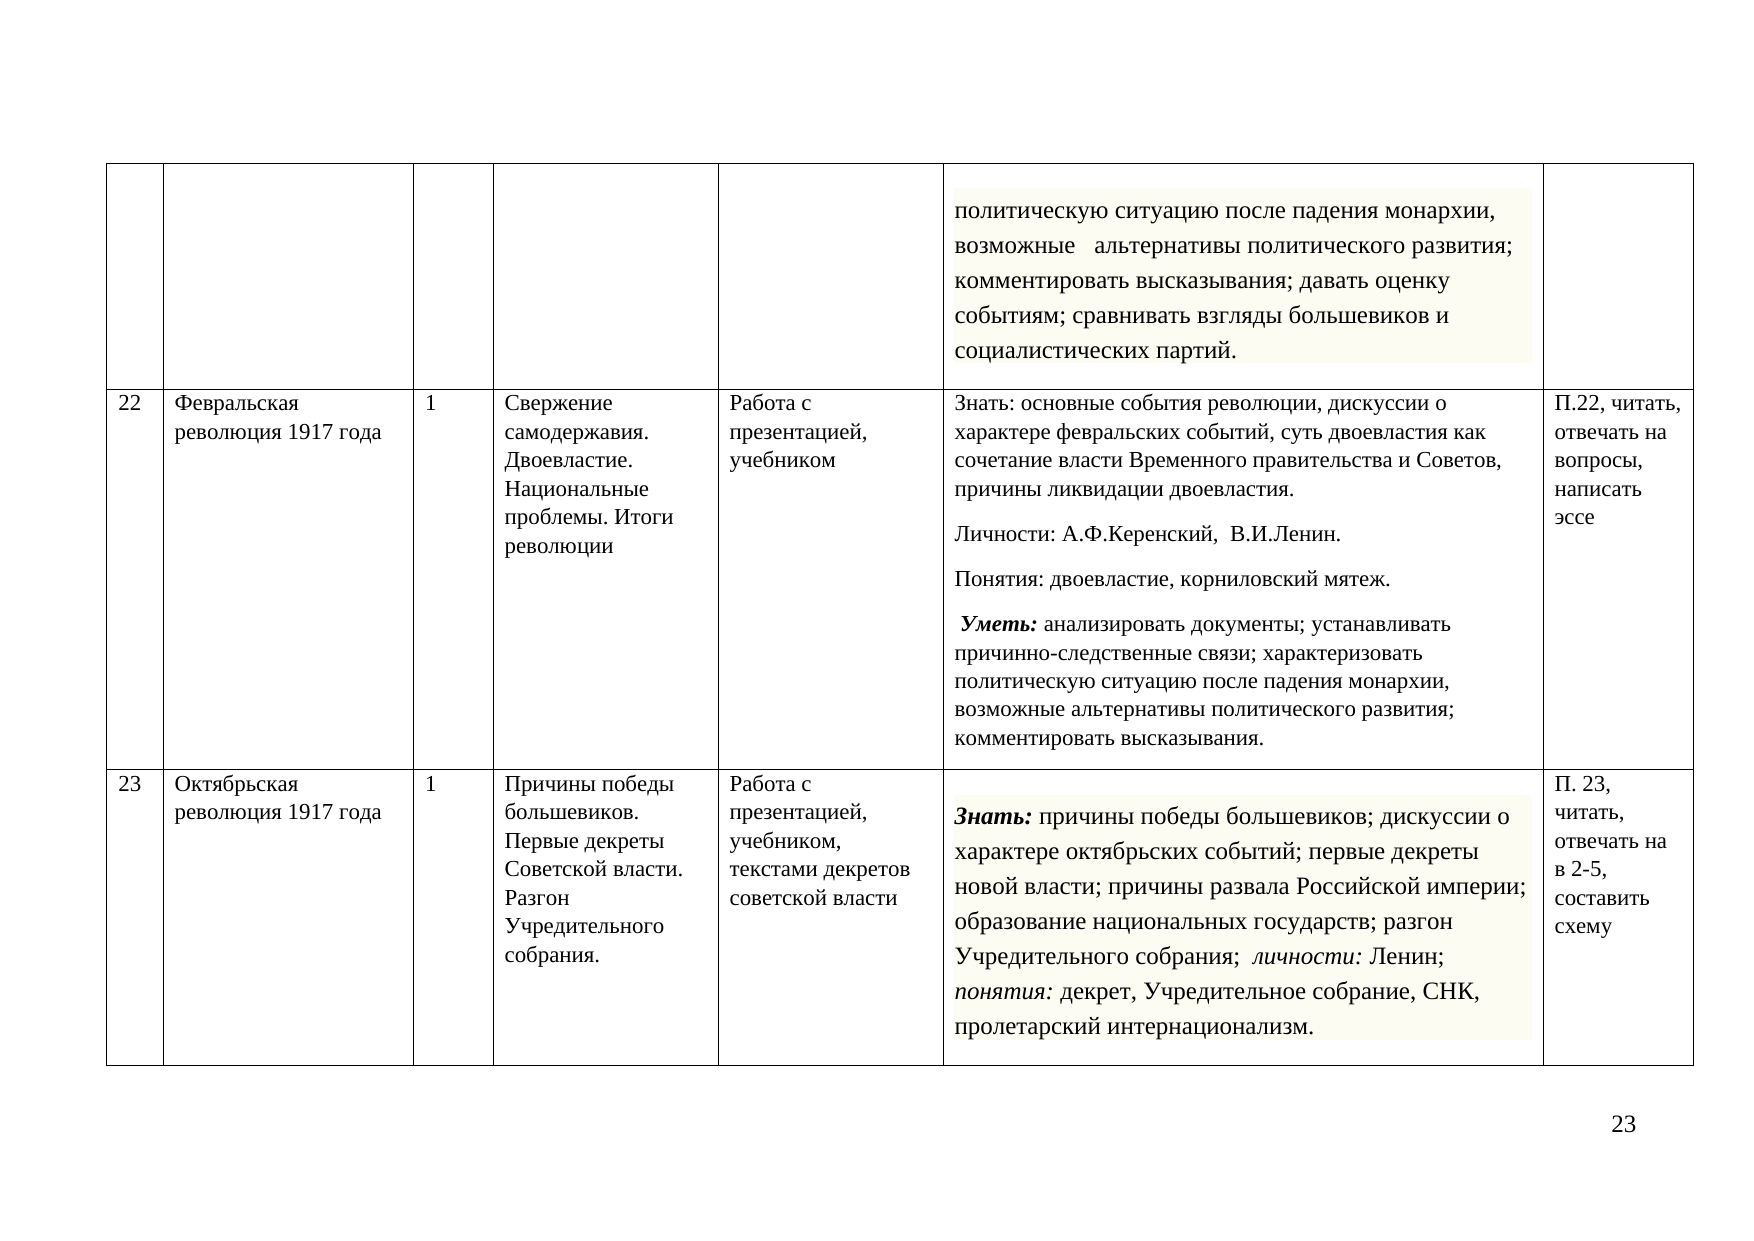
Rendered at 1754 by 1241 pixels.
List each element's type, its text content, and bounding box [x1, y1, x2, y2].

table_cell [944, 164, 1543, 388]
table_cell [1544, 770, 1693, 1065]
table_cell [164, 770, 413, 1065]
table_cell 1 [414, 164, 493, 388]
table_cell Знать: основные события революции, дискуссии о характере февральских событий, суть двоевластия как сочетание власти Временного правительства и Советов, причины ликвидации двоевластия. Личности: А.Ф.Керенский, В.И.Ленин. Понятия: двоевластие, корниловский мятеж. Уметь: анализировать документы; устанавливать причинно-следственные связи; характеризовать политическую ситуацию после падения монархии, возможные альтернативы политического развития; комментировать высказывания. [944, 390, 1543, 769]
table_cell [944, 770, 1543, 1065]
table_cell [1544, 164, 1693, 388]
table_cell 21 [107, 164, 163, 388]
table_cell Февральская революция 1917 года [164, 390, 413, 769]
table_cell Работа с презентацией, учебником [719, 390, 943, 769]
table_cell 1 [414, 390, 493, 769]
table_cell 1 [414, 770, 493, 1065]
table_cell П.22, читать, отвечать на вопросы, написать эссе [1544, 390, 1693, 769]
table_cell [719, 770, 943, 1065]
table_cell Свержение самодержавия. Двоевластие. Национальные проблемы. Итоги революции [494, 390, 718, 769]
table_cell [164, 164, 413, 388]
table_cell 22 [107, 390, 163, 769]
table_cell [494, 164, 718, 388]
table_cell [719, 164, 943, 388]
table_cell 23 [107, 770, 163, 1065]
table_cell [494, 770, 718, 1065]
